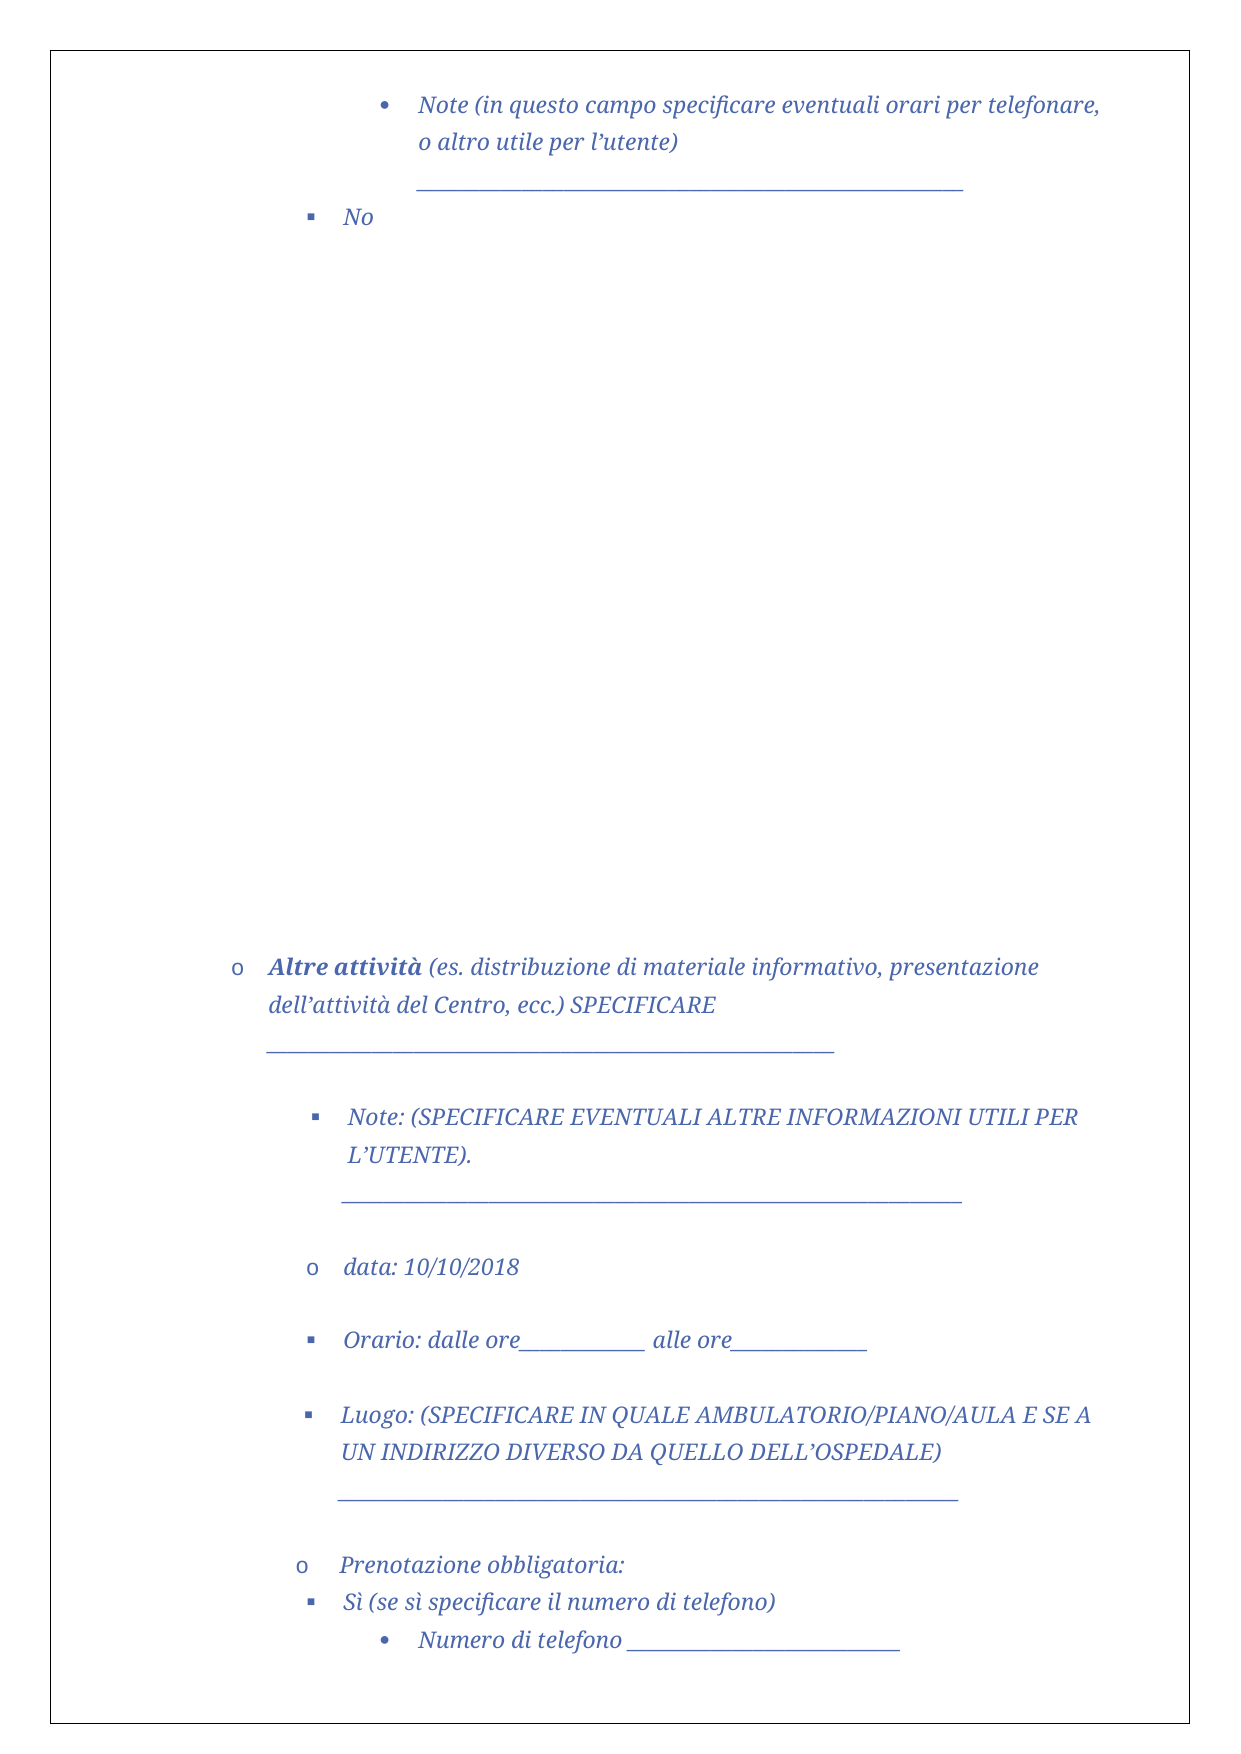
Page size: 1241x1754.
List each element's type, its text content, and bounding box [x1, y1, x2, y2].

list Prenotazione obbligatoria: [295, 1548, 1122, 1580]
list Orario: dalle ore____________ alle ore_____________ [306, 1323, 1122, 1355]
text ____________________________________________________ [418, 164, 1122, 195]
list data: 10/10/2018 [306, 1251, 1122, 1283]
text ______________________________________________________ [268, 1026, 1122, 1057]
list Altre attività (es. distribuzione di materiale informativo, presentazione dell’attività del Centro, ecc.) SPECIFICARE [231, 951, 1122, 1020]
text ___________________________________________________________ [343, 1176, 1122, 1207]
list Note: (SPECIFICARE EVENTUALI ALTRE INFORMAZIONI UTILI PER L’UTENTE). [310, 1101, 1122, 1170]
list Luogo: (SPECIFICARE IN QUALE AMBULATORIO/PIANO/AULA E SE A UN INDIRIZZO DIVERSO DA QUELLO DELL’OSPEDALE) [303, 1398, 1122, 1467]
list No [306, 201, 1122, 232]
list Note (in questo campo specificare eventuali orari per telefonare, o altro utile per l’utente) [381, 89, 1122, 157]
list Sì (se sì specificare il numero di telefono) [306, 1586, 1122, 1617]
list Numero di telefono __________________________ [381, 1624, 1122, 1655]
text ___________________________________________________________ [268, 1473, 1122, 1505]
